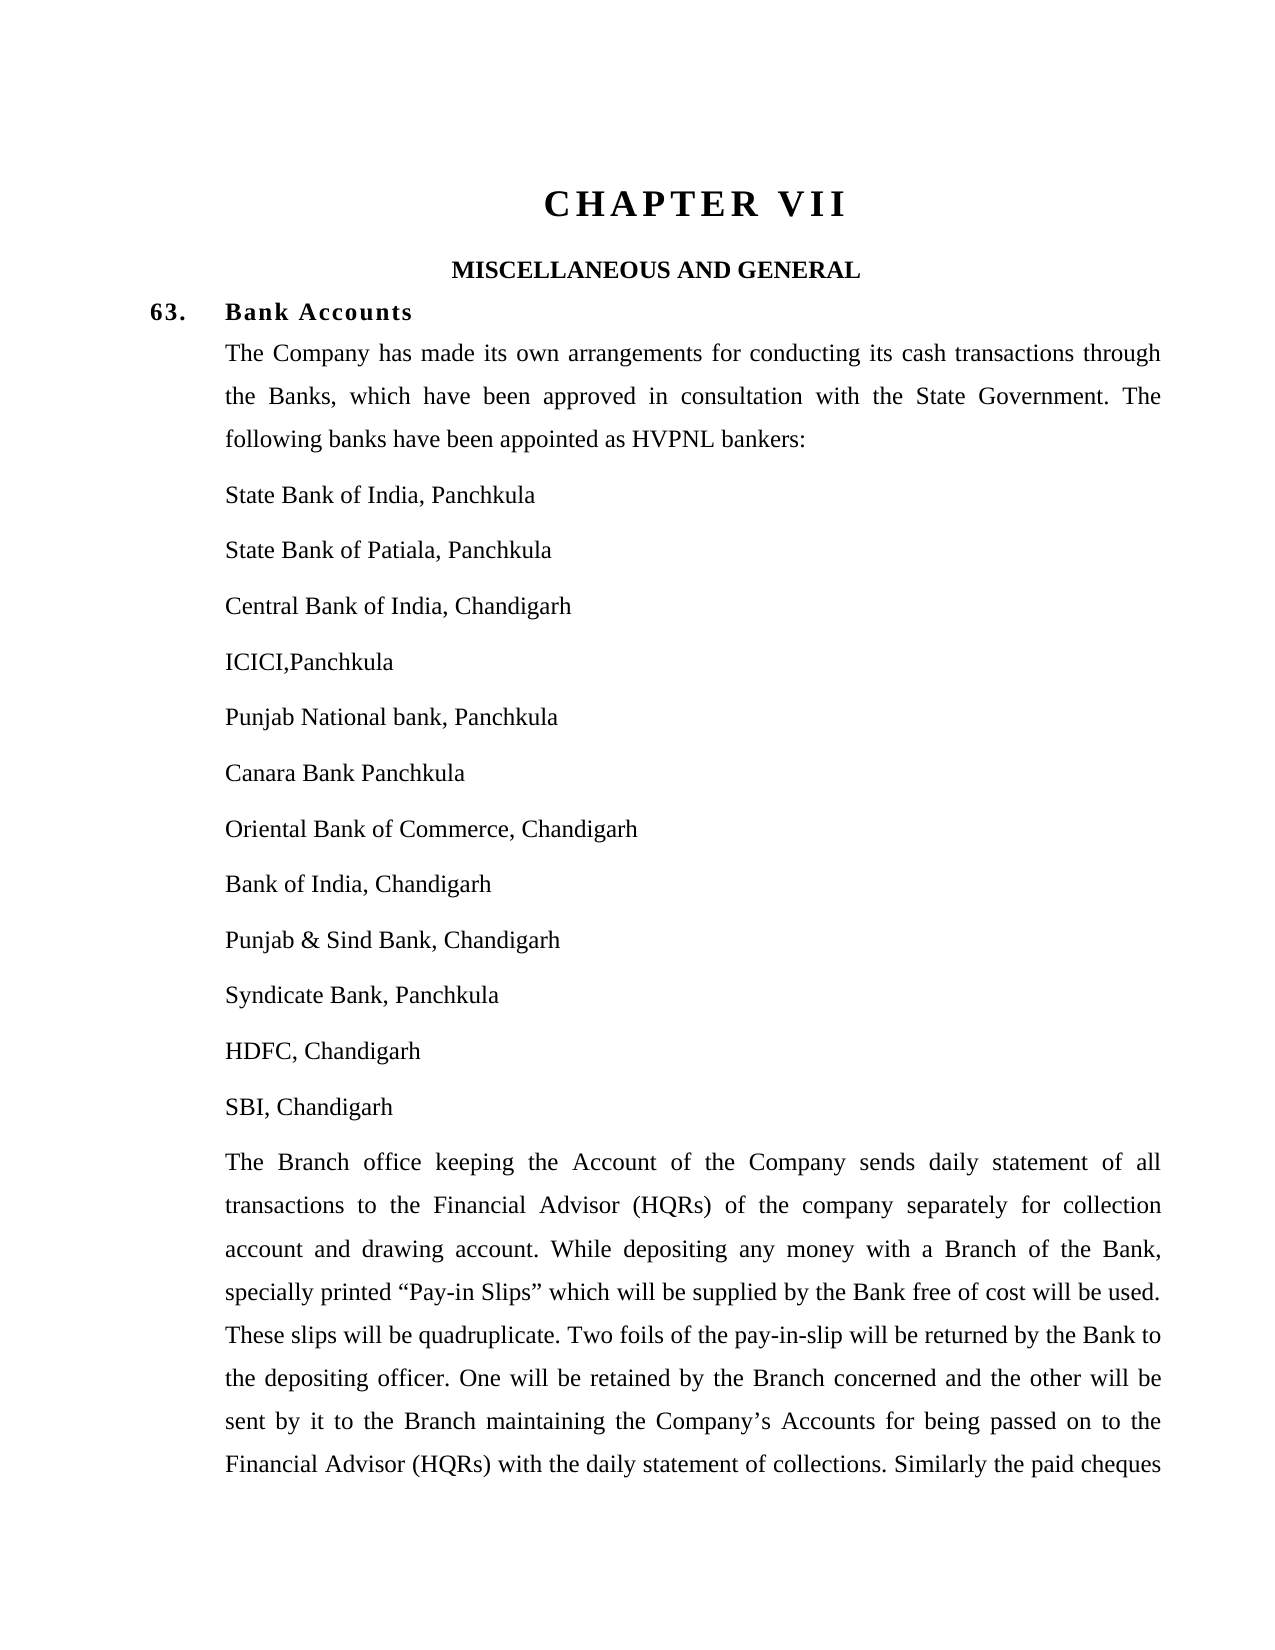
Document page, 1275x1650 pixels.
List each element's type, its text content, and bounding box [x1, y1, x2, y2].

text The Company has made its own arrangements for conducting its cash transactions through the Banks, which have been approved in consultation with the State Government. The following banks have been appointed as HVPNL bankers: [225, 338, 1162, 453]
text Punjab & Sind Bank, Chandigarh [225, 925, 1162, 954]
text Central Bank of India, Chandigarh [225, 591, 1162, 620]
text HDFC, Chandigarh [225, 1036, 1162, 1065]
text Punjab National bank, Panchkula [225, 702, 1162, 731]
text Bank of India, Chandigarh [225, 869, 1162, 898]
text Canara Bank Panchkula [225, 758, 1162, 787]
text State Bank of Patiala, Panchkula [225, 536, 1162, 564]
title CHAPTER VII [225, 181, 1162, 224]
text SBI, Chandigarh [225, 1092, 1162, 1121]
text Oriental Bank of Commerce, Chandigarh [225, 814, 1162, 842]
subtitle Bank Accounts [150, 297, 1162, 326]
subtitle MISCELLANEOUS AND GENERAL [150, 256, 1162, 284]
text ICICI,Panchkula [225, 647, 1162, 676]
text State Bank of India, Panchkula [225, 480, 1162, 509]
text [225, 1147, 1162, 1478]
text Syndicate Bank, Panchkula [225, 981, 1162, 1009]
